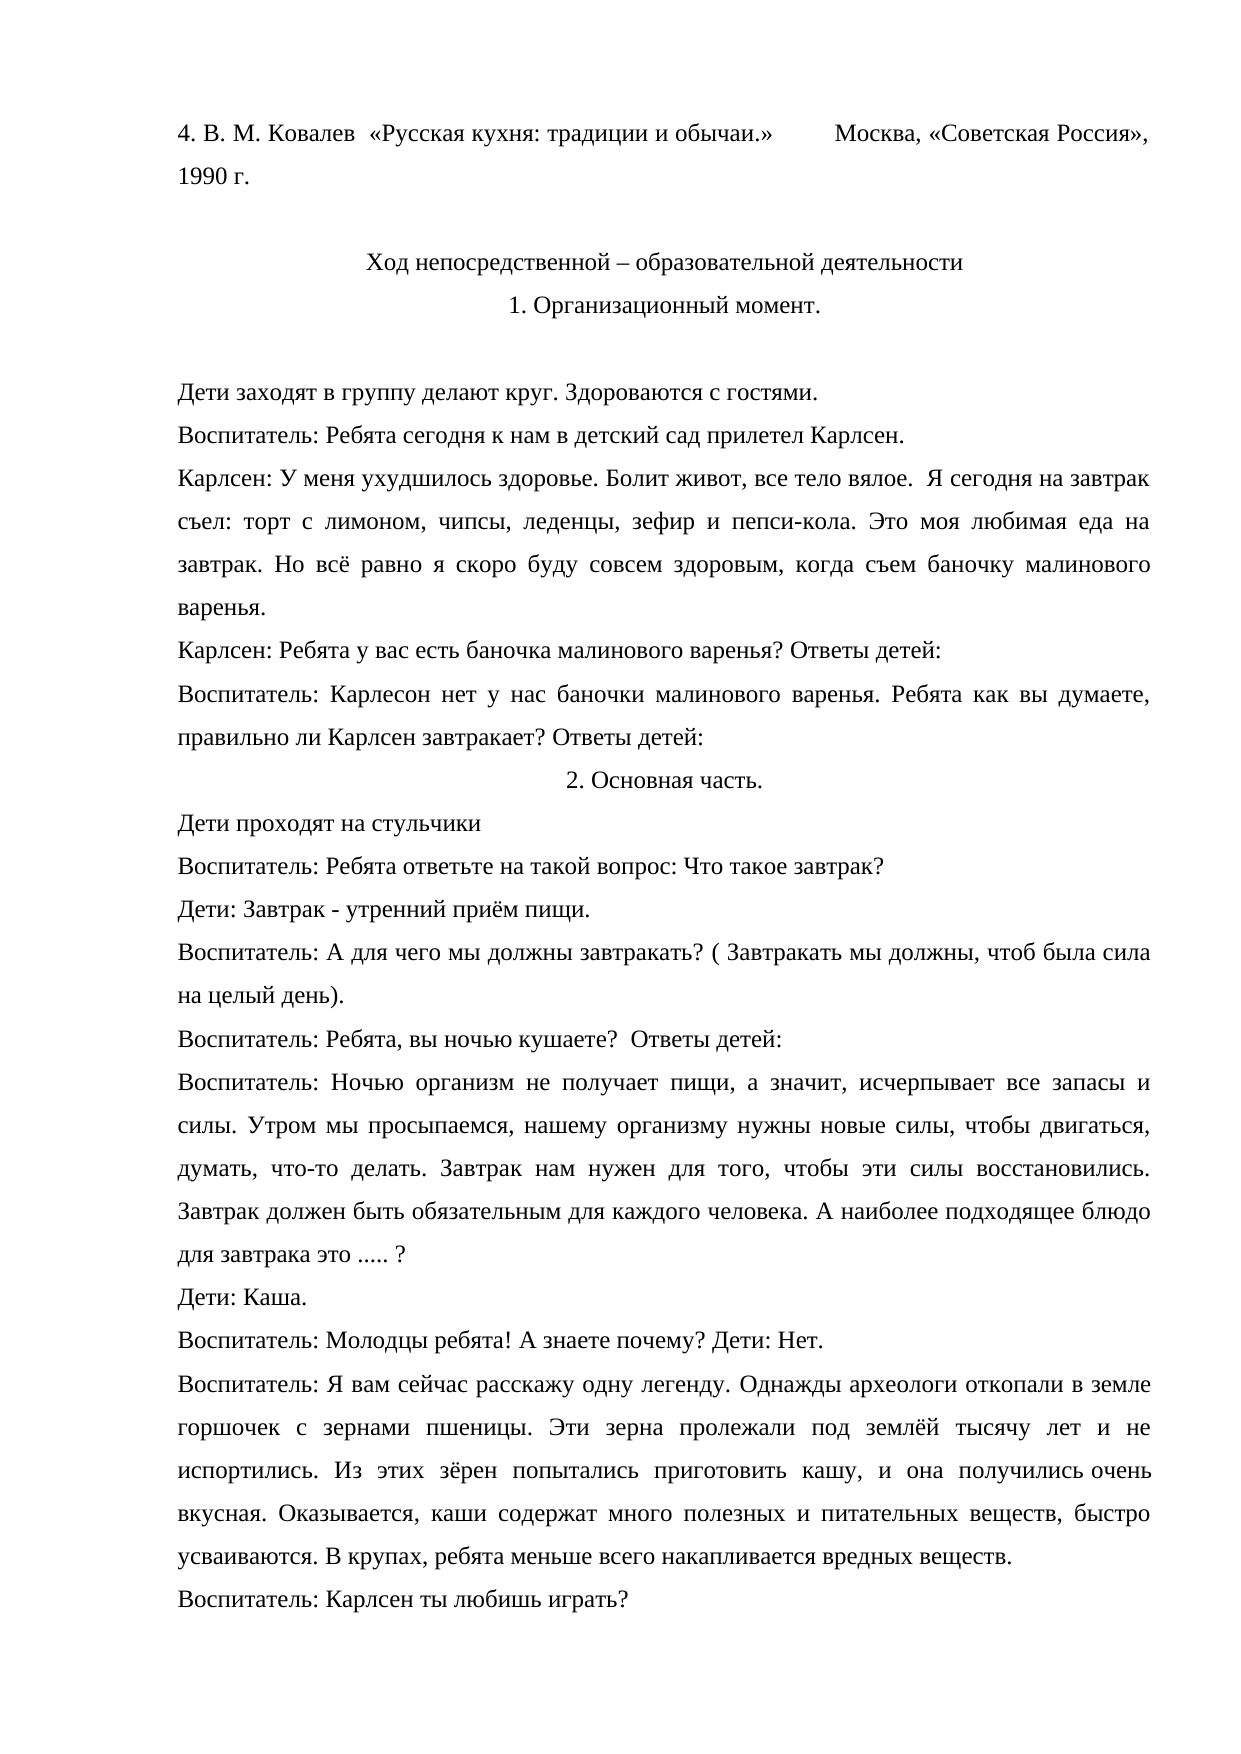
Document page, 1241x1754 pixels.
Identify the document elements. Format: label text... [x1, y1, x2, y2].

text Воспитатель: Ребята, вы ночью кушаете? Ответы детей: [177, 1024, 1152, 1052]
text Дети: Каша. [177, 1282, 1152, 1311]
text Воспитатель: Молодцы ребята! А знаете почему? Дети: Нет. [177, 1326, 1152, 1354]
text 4. В. М. Ковалев «Русская кухня: традиции и обычаи.» Москва, «Советская Россия», 1990 г. [177, 118, 1152, 190]
text 2. Основная часть. [177, 765, 1152, 794]
text Карлсен: У меня ухудшилось здоровье. Болит живот, все тело вялое. Я сегодня на завтрак съел: торт с лимоном, чипсы, леденцы, зефир и пепси-кола. Это моя любимая еда на завтрак. Но всё равно я скоро буду совсем здоровым, когда съем баночку малинового варенья. [177, 463, 1152, 621]
text Воспитатель: Карлсен ты любишь играть? [177, 1584, 1152, 1613]
text Карлсен: Ребята у вас есть баночка малинового варенья? Ответы детей: [177, 636, 1152, 664]
text Дети проходят на стульчики [177, 808, 1152, 837]
text Воспитатель: Я вам сейчас расскажу одну легенду. Однажды археологи откопали в земле горшочек с зернами пшеницы. Эти зерна пролежали под землёй тысячу лет и не испортились. Из этих зёрен попытались приготовить кашу, и она получились очень вкусная. Оказывается, каши содержат много полезных и питательных веществ, быстро усваиваются. В крупах, ребята меньше всего накапливается вредных веществ. [177, 1369, 1152, 1570]
text Воспитатель: Ночью организм не получает пищи, а значит, исчерпывает все запасы и силы. Утром мы просыпаемся, нашему организму нужны новые силы, чтобы двигаться, думать, что-то делать. Завтрак нам нужен для того, чтобы эти силы восстановились. Завтрак должен быть обязательным для каждого человека. А наиболее подходящее блюдо для завтрака это ..... ? [177, 1067, 1152, 1268]
text Воспитатель: Ребята сегодня к нам в детский сад прилетел Карлсен. [177, 420, 1152, 449]
text Воспитатель: Ребята ответьте на такой вопрос: Что такое завтрак? [177, 851, 1152, 880]
text Дети заходят в группу делают круг. Здороваются с гостями. [177, 377, 1152, 406]
text Воспитатель: А для чего мы должны завтракать? ( Завтракать мы должны, чтоб была сила на целый день). [177, 937, 1152, 1009]
text Воспитатель: Карлесон нет у нас баночки малинового варенья. Ребята как вы думаете, правильно ли Карлсен завтракает? Ответы детей: [177, 679, 1152, 751]
text Дети: Завтрак - утренний приём пищи. [177, 894, 1152, 923]
text 1. Организационный момент. [177, 291, 1152, 319]
text Ход непосредственной – образовательной деятельности [177, 247, 1152, 276]
